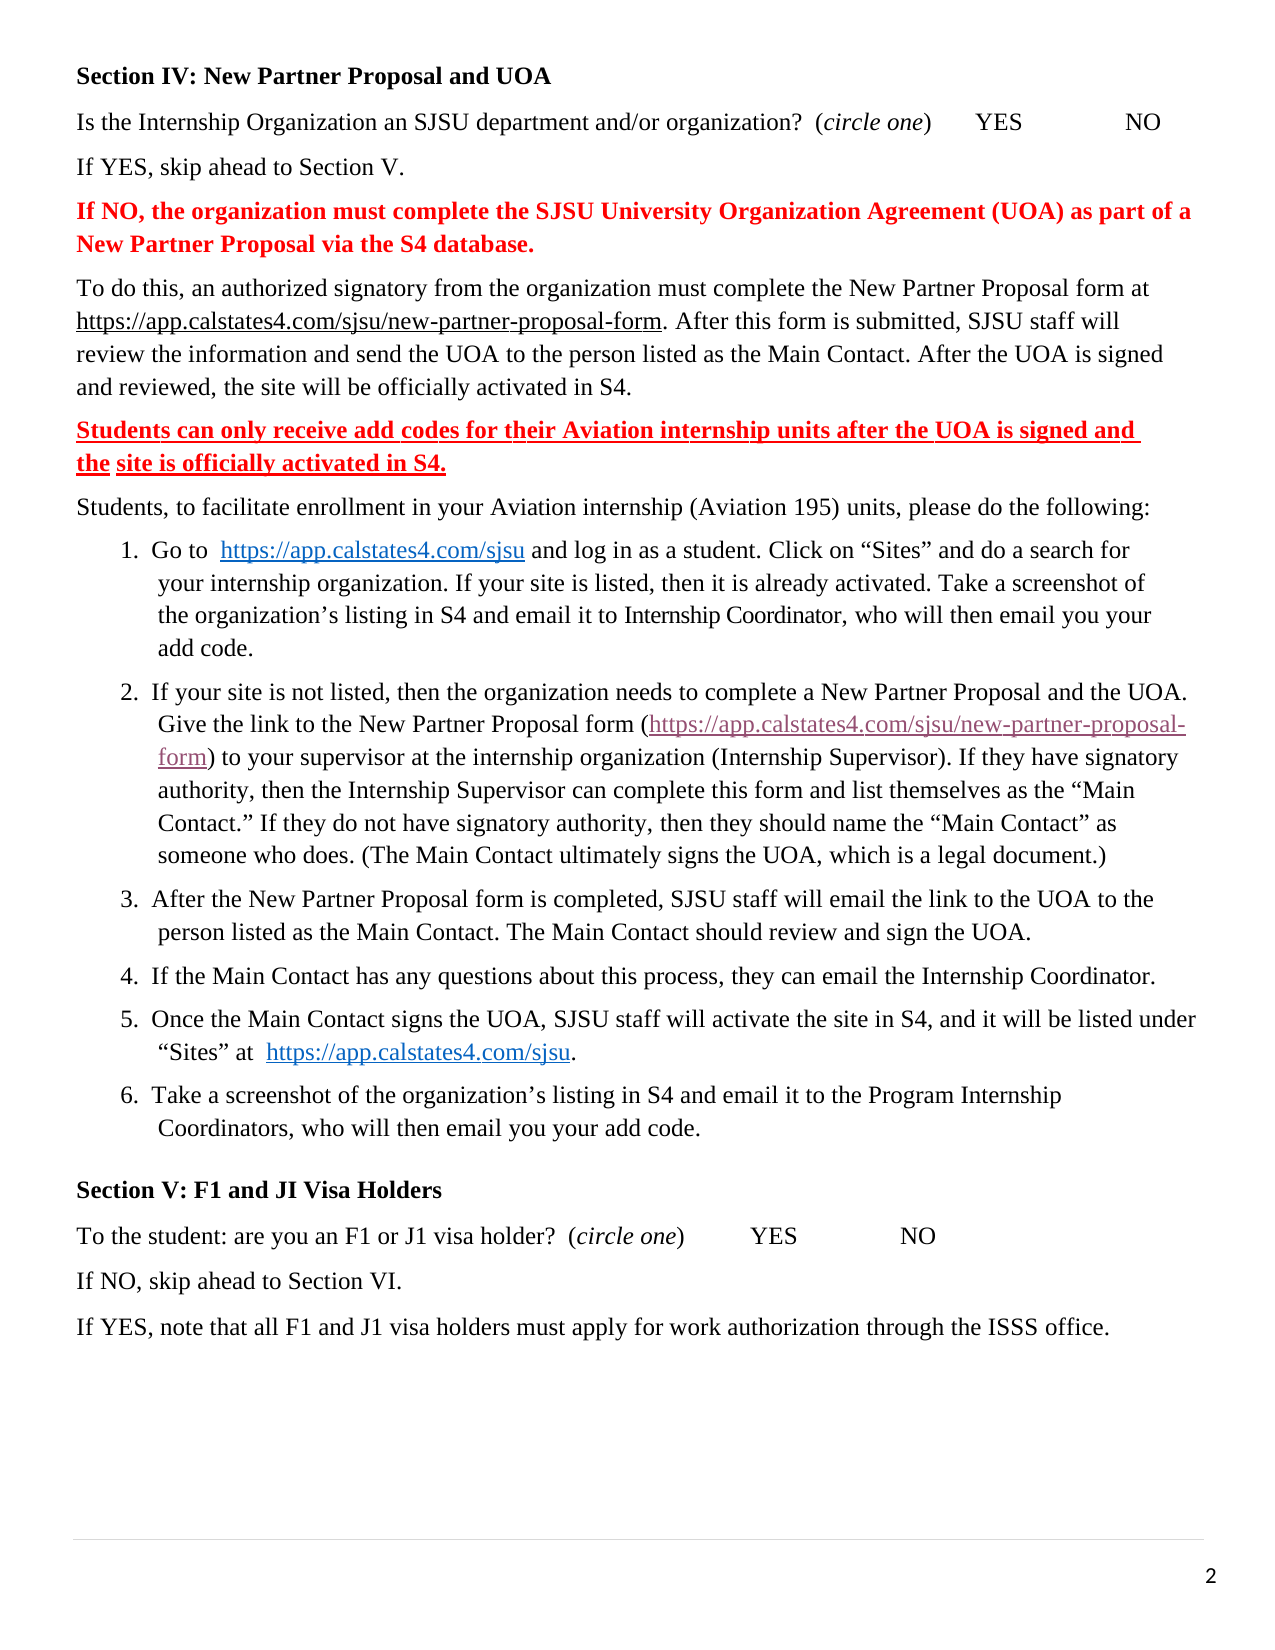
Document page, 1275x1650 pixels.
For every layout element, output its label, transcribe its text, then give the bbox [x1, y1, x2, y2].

text Students can only receive add codes for their Aviation internship units after the UOA is signed and the site is officially activated in S4. [76, 416, 1169, 477]
text To the student: are you an F1 or J1 visa holder? (circle one) YES NO If NO, skip ahead to Section VI. [76, 1221, 944, 1295]
text Is the Internship Organization an SJSU department and/or organization? (circle one) YES NO If YES, skip ahead to Section V. [76, 107, 1169, 181]
text 6. Take a screenshot of the organization’s listing in S4 and email it to the Program Internship Coordinators, who will then email you your add code. [120, 1081, 1172, 1142]
text 1. Go to https://app.calstates4.com/sjsu and log in as a student. Click on “Sites” and do a search for your internship organization. If your site is listed, then it is already activated. Take a screenshot of the organization’s listing in S4 and email it to Internship Coordinator, who will then email you your add code. [120, 535, 1176, 662]
text Section IV: New Partner Proposal and UOA [76, 61, 1219, 90]
text 5. Once the Main Contact signs the UOA, SJSU staff will activate the site in S4, and it will be listed under [120, 1004, 1219, 1033]
text Section V: F1 and JI Visa Holders [76, 1175, 1219, 1204]
text New Partner Proposal via the S4 database. [76, 229, 1219, 258]
text 3. After the New Partner Proposal form is completed, SJSU staff will email the link to the UOA to the person listed as the Main Contact. The Main Contact should review and sign the UOA. [120, 884, 1154, 945]
text If YES, note that all F1 and J1 visa holders must apply for work authorization through the ISSS office. [76, 1312, 1219, 1341]
text To do this, an authorized signatory from the organization must complete the New Partner Proposal form at https://app.calstates4.com/sjsu/new-partner-proposal-form. After this form is submitted, SJSU staff will review the information and send the UOA to the person listed as the Main Contact. After the UOA is signed and reviewed, the site will be officially activated in S4. [76, 273, 1194, 401]
text Give the link to the New Partner Proposal form (https://app.calstates4.com/sjsu/new-partner-proposal- form) to your supervisor at the internship organization (Internship Supervisor). If they have signatory authority, then the Internship Supervisor can complete this form and list themselves as the “Main Contact.” If they do not have signatory authority, then they should name the “Main Contact” as someone who does. (The Main Contact ultimately signs the UOA, which is a legal document.) [158, 709, 1186, 869]
text 4. If the Main Contact has any questions about this process, they can email the Internship Coordinator. [120, 961, 1206, 989]
text Students, to facilitate enrollment in your Aviation internship (Aviation 195) units, please do the following: [76, 492, 1219, 520]
text “Sites” at https://app.calstates4.com/sjsu. [158, 1037, 1219, 1066]
text 2. If your site is not listed, then the organization needs to complete a New Partner Proposal and the UOA. [120, 677, 1219, 705]
text If NO, the organization must complete the SJSU University Organization Agreement (UOA) as part of a [76, 198, 1219, 225]
